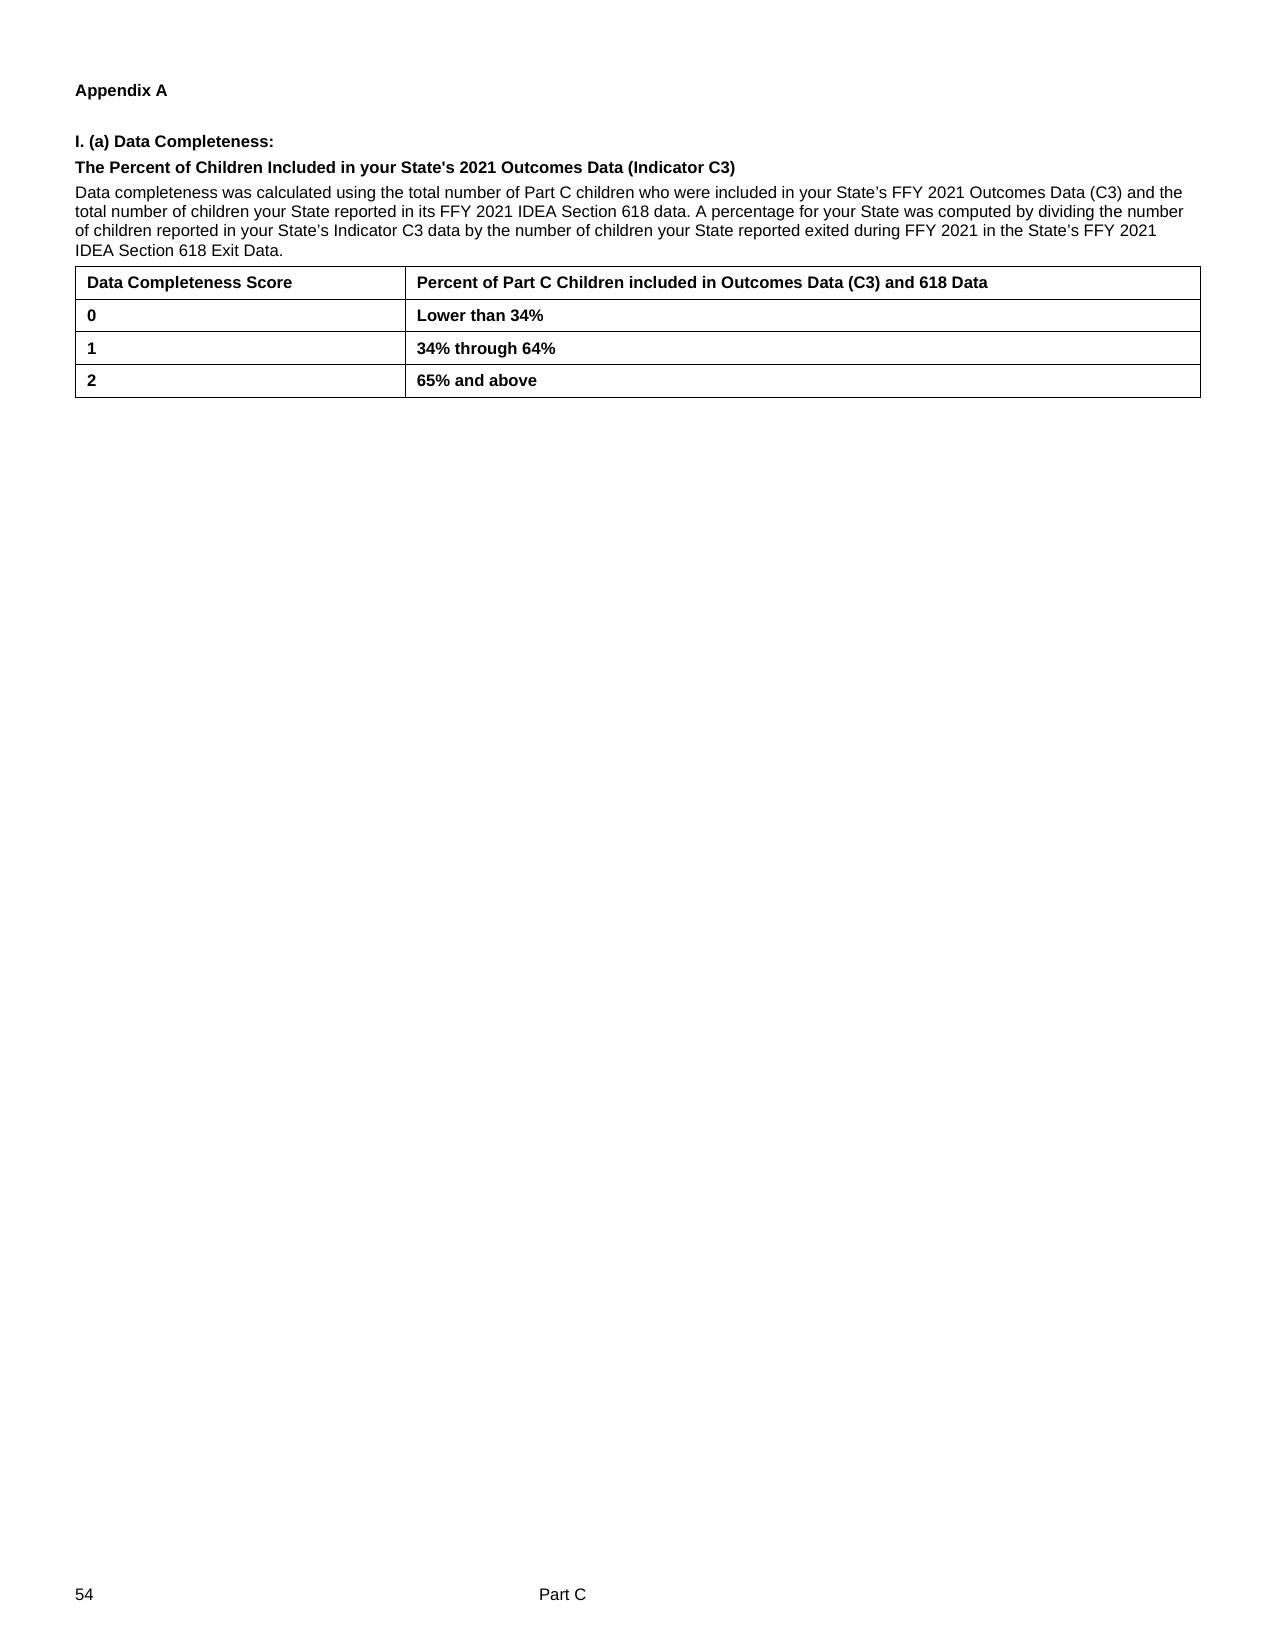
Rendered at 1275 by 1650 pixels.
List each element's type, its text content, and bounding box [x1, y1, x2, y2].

table_cell 0 [76, 300, 405, 331]
table_cell 34% through 64% [406, 332, 1200, 364]
text Appendix A [75, 81, 1200, 100]
table_cell Lower than 34% [406, 300, 1200, 331]
text Data completeness was calculated using the total number of Part C children who were included in your State’s FFY 2021 Outcomes Data (C3) and the total number of children your State reported in its FFY 2021 IDEA Section 618 data. A percentage for your State was computed by dividing the number of children reported in your State’s Indicator C3 data by the number of children your State reported exited during FFY 2021 in the State’s FFY 2021 IDEA Section 618 Exit Data. [75, 183, 1200, 259]
table_cell 1 [76, 332, 405, 364]
table_cell 2 [76, 365, 405, 397]
table_cell 65% and above [406, 365, 1200, 397]
table_header Percent of Part C Children included in Outcomes Data (C3) and 618 Data [406, 267, 1200, 298]
text I. (a) Data Completeness: [75, 132, 1200, 151]
text The Percent of Children Included in your State's 2021 Outcomes Data (Indicator C3) [75, 157, 1200, 177]
table_header Data Completeness Score [76, 267, 405, 298]
